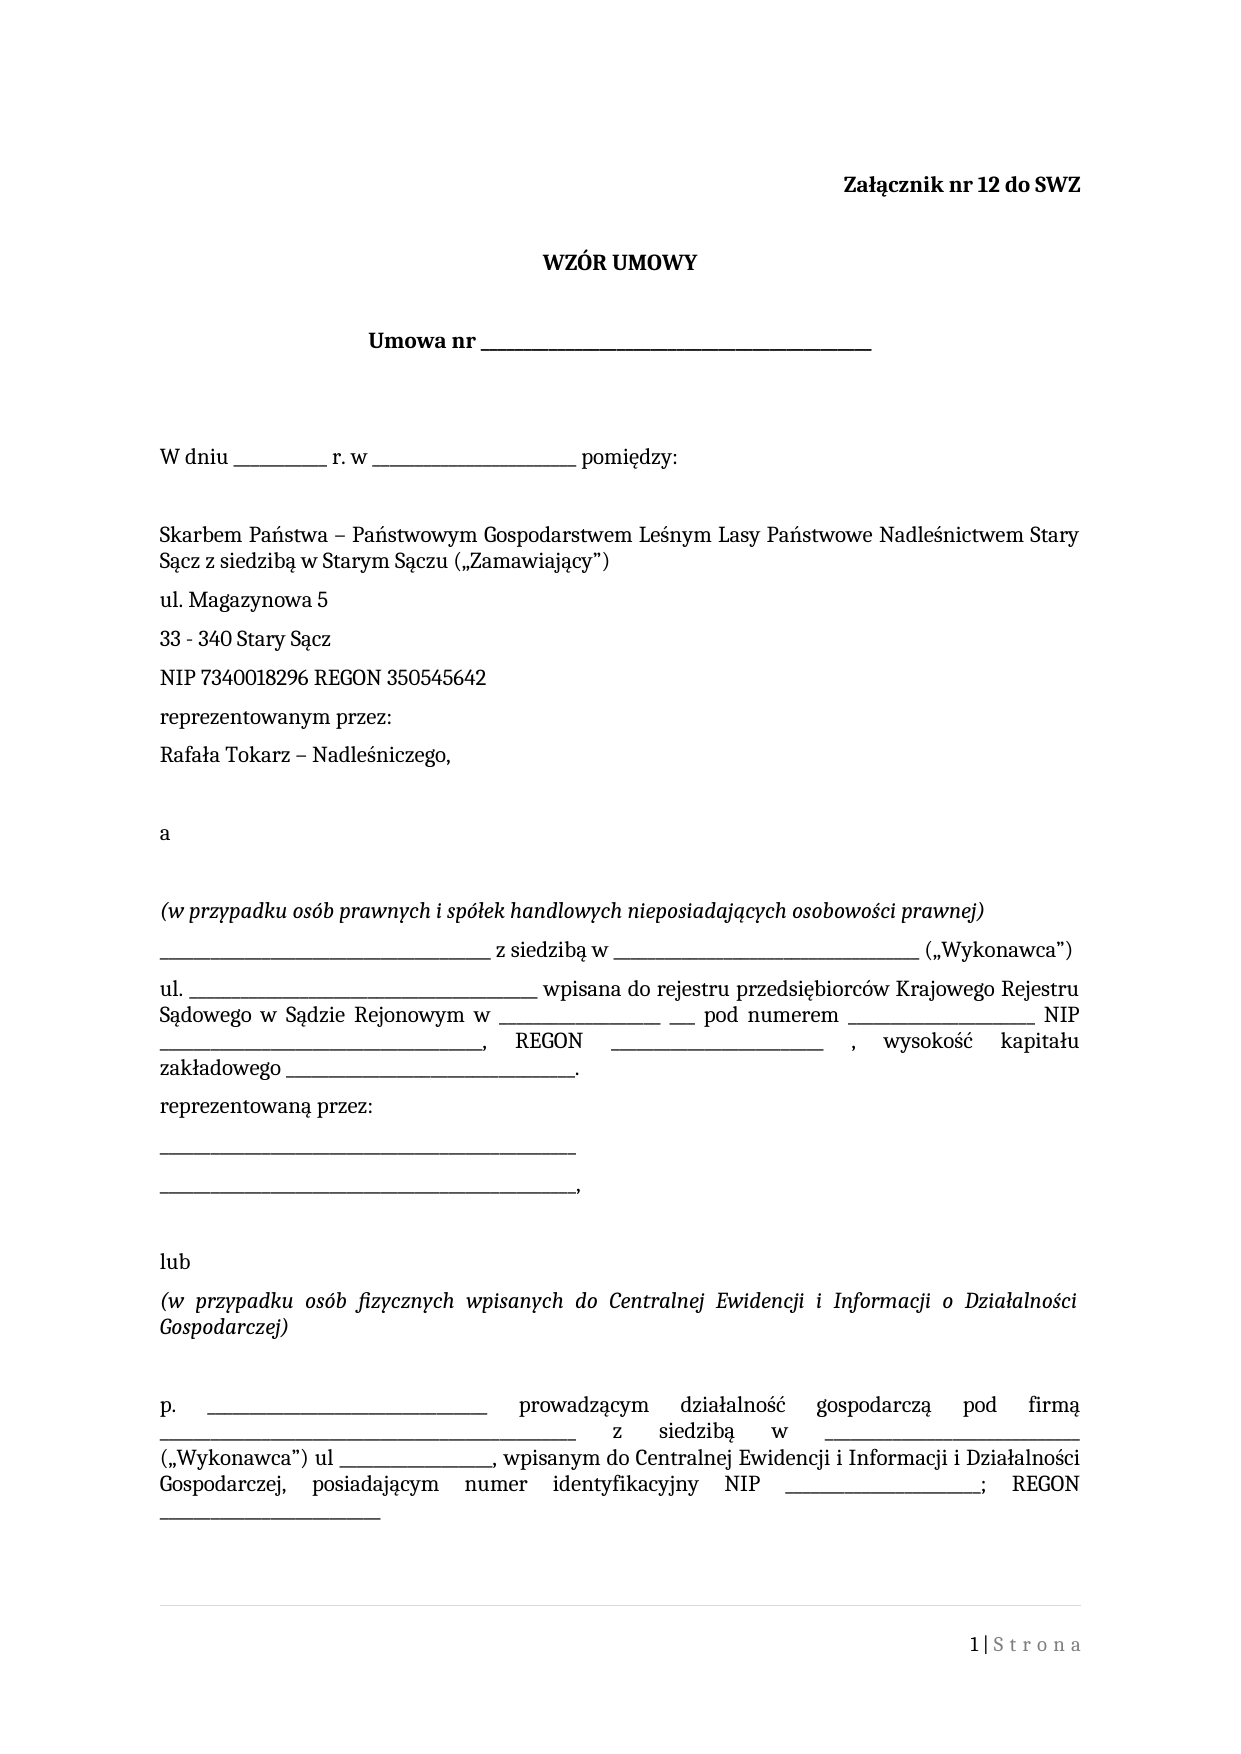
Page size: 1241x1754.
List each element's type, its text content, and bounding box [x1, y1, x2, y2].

text 33 - 340 Stary Sącz [159, 626, 1081, 652]
text _______________________________________ z siedzibą w ____________________________________ („Wykonawca”) [159, 937, 1081, 963]
text Rafała Tokarz – Nadleśniczego, [159, 742, 1081, 769]
text ul. Magazynowa 5 [159, 587, 1081, 613]
text reprezentowaną przez: [159, 1093, 1081, 1120]
text (w przypadku osób prawnych i spółek handlowych nieposiadających osobowości prawnej) [159, 898, 1081, 924]
text p. _________________________________ prowadzącym działalność gospodarczą pod firmą _________________________________________________ z siedzibą w ______________________________ („Wykonawca”) ul __________________, wpisanym do Centralnej Ewidencji i Informacji i Działalności Gospodarczej, posiadającym numer identyfikacyjny NIP _______________________; REGON __________________________ [159, 1392, 1081, 1523]
text Umowa nr ______________________________________________ [159, 327, 1081, 354]
text WZÓR UMOWY [159, 250, 1081, 276]
text (w przypadku osób fizycznych wpisanych do Centralnej Ewidencji i Informacji o Działalności Gospodarczej) [159, 1288, 1081, 1340]
text _________________________________________________, [159, 1171, 1081, 1197]
text ul. _________________________________________ wpisana do rejestru przedsiębiorców Krajowego Rejestru Sądowego w Sądzie Rejonowym w ___________________ ___ pod numerem ______________________ NIP ______________________________________, REGON _________________________ , wysokość kapitału zakładowego __________________________________. [159, 975, 1081, 1081]
text reprezentowanym przez: [159, 703, 1081, 730]
text _________________________________________________ [159, 1132, 1081, 1158]
text Załącznik nr 12 do SWZ [159, 172, 1081, 198]
text W dniu ___________ r. w ________________________ pomiędzy: [159, 444, 1081, 470]
text NIP 7340018296 REGON 350545642 [159, 664, 1081, 691]
text lub [159, 1249, 1081, 1275]
text Skarbem Państwa – Państwowym Gospodarstwem Leśnym Lasy Państwowe Nadleśnictwem Stary Sącz z siedzibą w Starym Sączu („Zamawiający”) [159, 522, 1081, 574]
text a [159, 820, 1081, 846]
